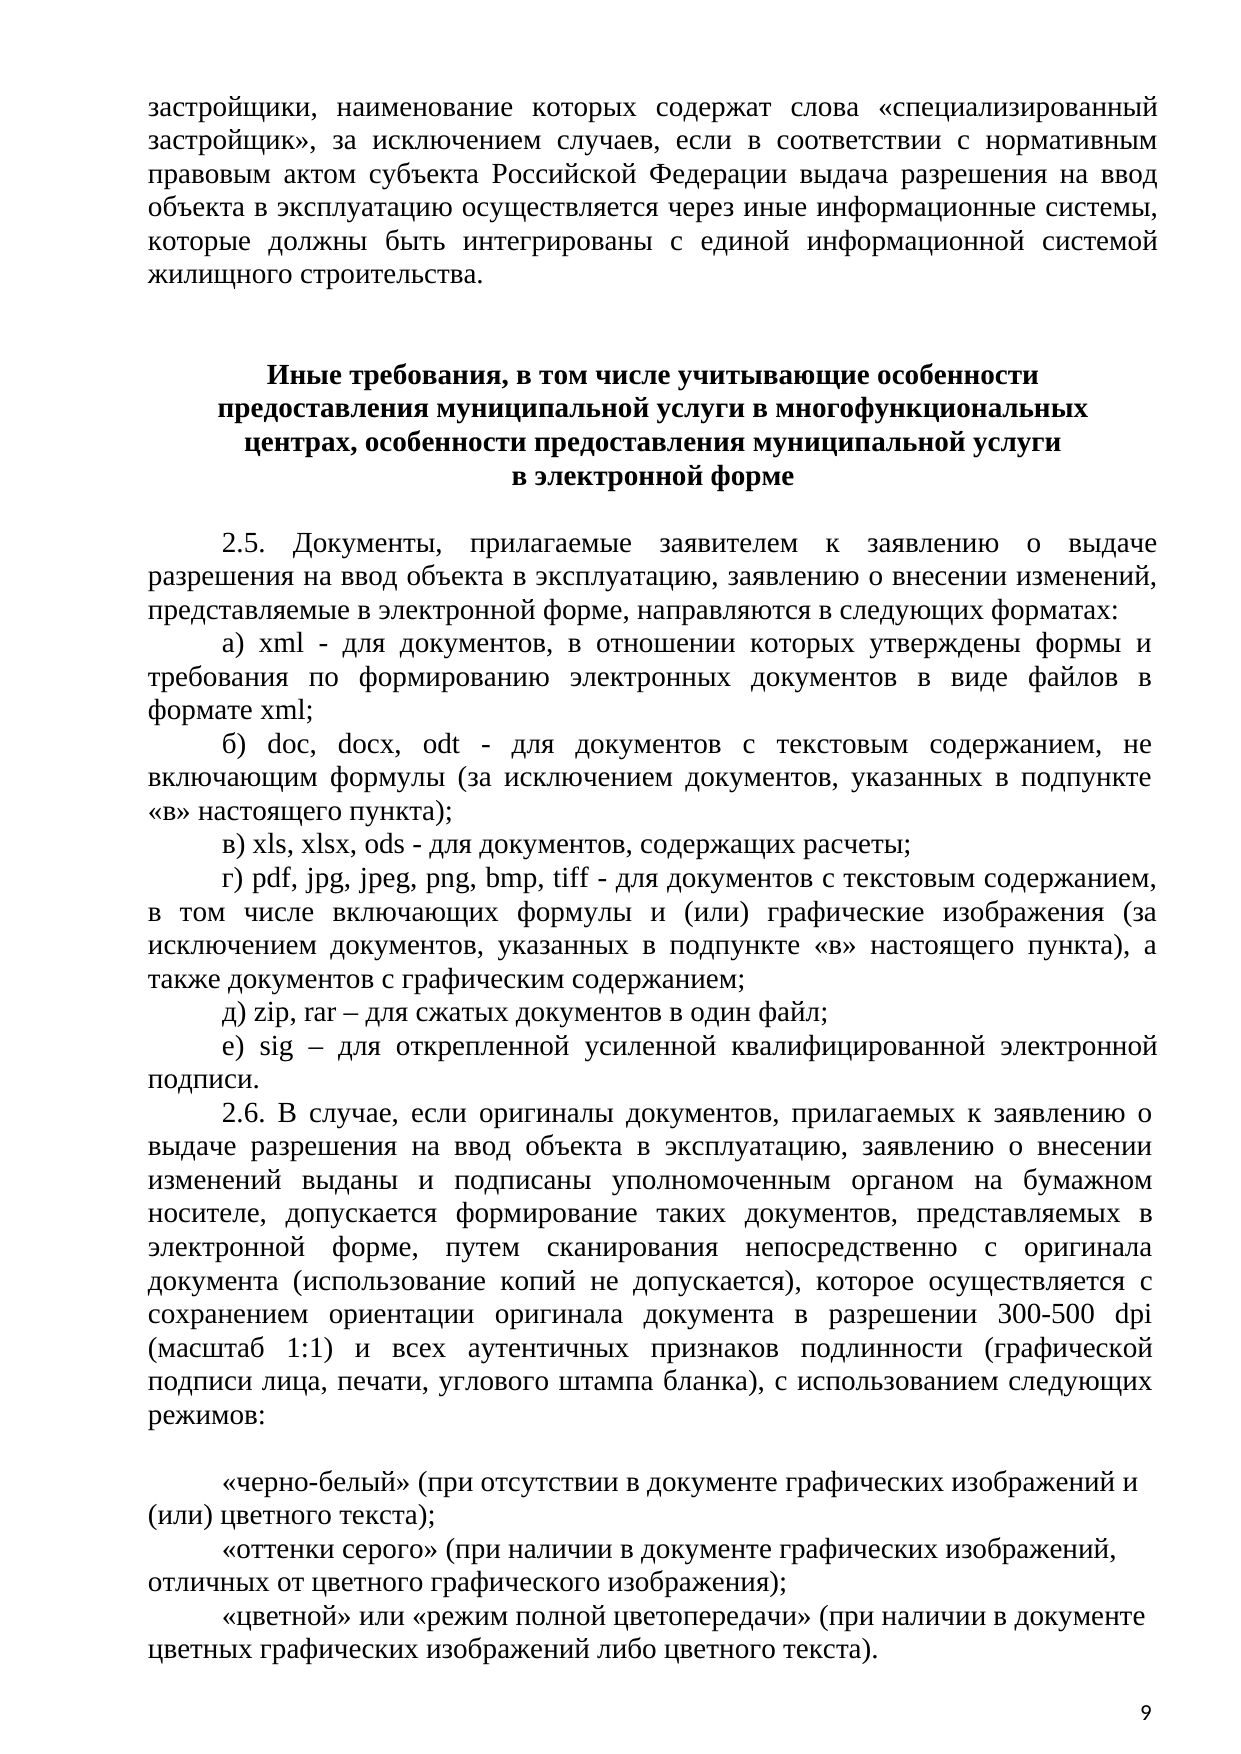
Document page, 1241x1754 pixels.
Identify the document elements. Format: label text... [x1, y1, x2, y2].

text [148, 89, 1158, 290]
text в электронной форме [154, 458, 1152, 491]
text центрах, особенности предоставления муниципальной услуги [154, 424, 1152, 458]
text г) pdf, jpg, jpeg, png, bmp, tiff - для документов с текстовым содержанием, в том числе включающих формулы и (или) графические изображения (за исключением документов, указанных в подпункте «в» настоящего пункта), а также документов с графическим содержанием; [148, 860, 1158, 994]
text «цветной» или «режим полной цветопередачи» (при наличии в документе цветных графических изображений либо цветного текста). [148, 1598, 1158, 1665]
text 2.6. В случае, если оригиналы документов, прилагаемых к заявлению о выдаче разрешения на ввод объекта в эксплуатацию, заявлению о внесении изменений выданы и подписаны уполномоченным органом на бумажном носителе, допускается формирование таких документов, представляемых в электронной форме, путем сканирования непосредственно с оригинала документа (использование копий не допускается), которое осуществляется с сохранением ориентации оригинала документа в разрешении 300-500 dpi (масштаб 1:1) и всех аутентичных признаков подлинности (графической подписи лица, печати, углового штампа бланка), с использованием следующих режимов: [148, 1095, 1153, 1430]
text «черно-белый» (при отсутствии в документе графических изображений и (или) цветного текста); [148, 1464, 1159, 1531]
text в) xls, xlsx, ods - для документов, содержащих расчеты; [222, 827, 1154, 860]
text а) xml - для документов, в отношении которых утверждены формы и требования по формированию электронных документов в виде файлов в формате xml; [148, 625, 1153, 726]
text предоставления муниципальной услуги в многофункциональных [154, 391, 1152, 424]
text Иные требования, в том числе учитывающие особенности [154, 357, 1152, 391]
text «оттенки серого» (при наличии в документе графических изображений, отличных от цветного графического изображения); [148, 1531, 1158, 1598]
text б) doc, docx, odt - для документов с текстовым содержанием, не включающим формулы (за исключением документов, указанных в подпункте «в» настоящего пункта); [148, 726, 1153, 827]
text д) zip, rar – для сжатых документов в один файл; [222, 994, 1154, 1028]
text е) sig – для открепленной усиленной квалифицированной электронной подписи. [148, 1028, 1159, 1095]
text 2.5. Документы, прилагаемые заявителем к заявлению о выдаче разрешения на ввод объекта в эксплуатацию, заявлению о внесении изменений, представляемые в электронной форме, направляются в следующих форматах: [148, 525, 1158, 625]
